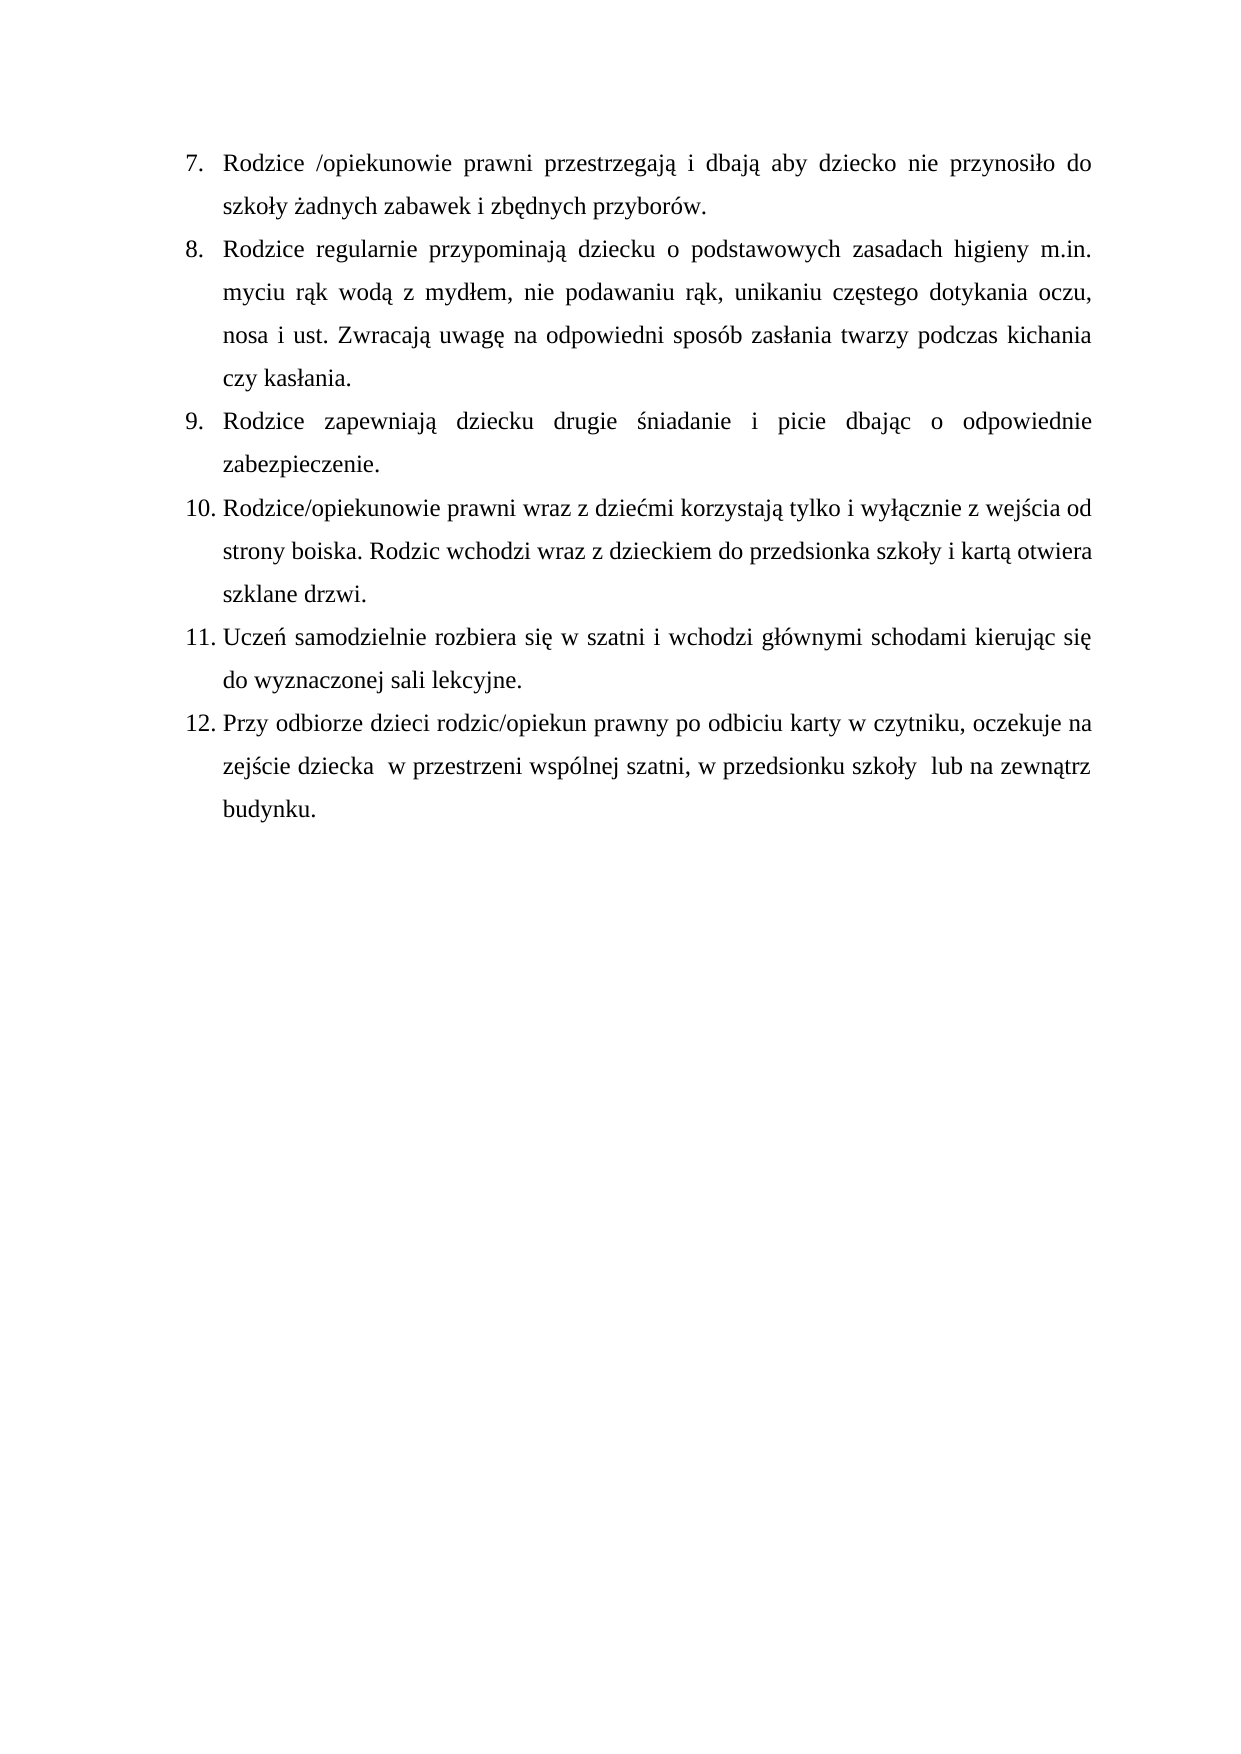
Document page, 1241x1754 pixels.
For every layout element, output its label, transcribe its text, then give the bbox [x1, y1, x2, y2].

list Rodzice regularnie przypominają dziecku o podstawowych zasadach higieny m.in. myciu rąk wodą z mydłem, nie podawaniu rąk, unikaniu częstego dotykania oczu, nosa i ust. Zwracają uwagę na odpowiedni sposób zasłania twarzy podczas kichania czy kasłania. [185, 234, 1093, 392]
list Rodzice zapewniają dziecku drugie śniadanie i picie dbając o odpowiednie zabezpieczenie. [185, 406, 1093, 478]
list Przy odbiorze dzieci rodzic/opiekun prawny po odbiciu karty w czytniku, oczekuje na zejście dziecka w przestrzeni wspólnej szatni, w przedsionku szkoły lub na zewnątrz budynku. [185, 708, 1093, 823]
list Rodzice /opiekunowie prawni przestrzegają i dbają aby dziecko nie przynosiło do szkoły żadnych zabawek i zbędnych przyborów. [185, 148, 1093, 219]
list Uczeń samodzielnie rozbiera się w szatni i wchodzi głównymi schodami kierując się do wyznaczonej sali lekcyjne. [185, 622, 1093, 694]
list Rodzice/opiekunowie prawni wraz z dziećmi korzystają tylko i wyłącznie z wejścia od strony boiska. Rodzic wchodzi wraz z dzieckiem do przedsionka szkoły i kartą otwiera szklane drzwi. [185, 493, 1093, 608]
